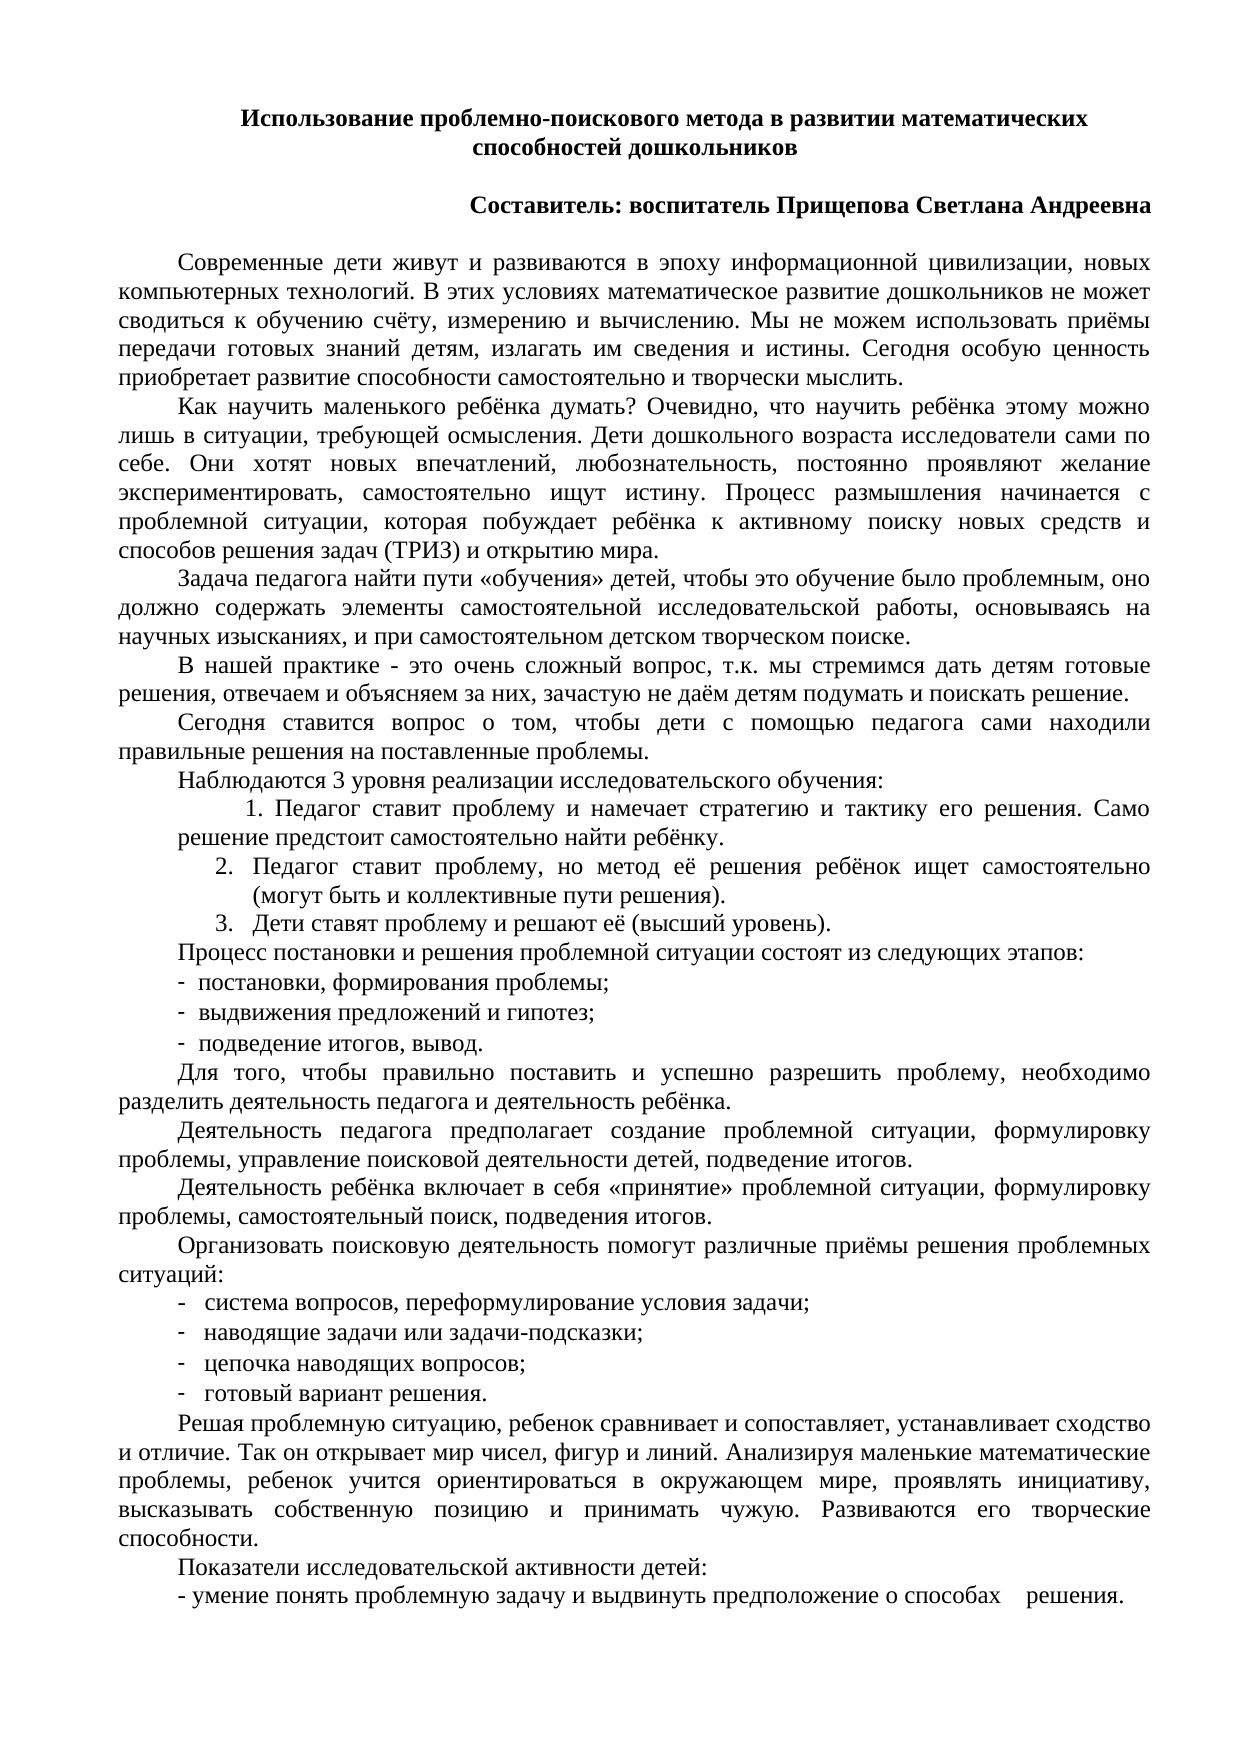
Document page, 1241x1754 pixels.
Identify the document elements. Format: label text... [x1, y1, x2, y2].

list Дети ставят проблему и решают её (высший уровень). [215, 908, 1152, 937]
text Показатели исследовательской активности детей: [118, 1552, 1152, 1580]
text В нашей практике - это очень сложный вопрос, т.к. мы стремимся дать детям готовые решения, отвечаем и объясняем за них, зачастую не даём детям подумать и поискать решение. [118, 650, 1152, 707]
text Наблюдаются 3 уровня реализации исследовательского обучения: [118, 765, 1152, 793]
text Использование проблемно-поискового метода в развитии математических способностей дошкольников [118, 103, 1152, 161]
text - умение понять проблемную задачу и выдвинуть предположение о способах решения. [118, 1580, 1152, 1609]
text Организовать поисковую деятельность помогут различные приёмы решения проблемных ситуаций: [118, 1230, 1152, 1287]
list постановки, формирования проблемы; [118, 966, 1152, 996]
text Как научить маленького ребёнка думать? Очевидно, что научить ребёнка этому можно лишь в ситуации, требующей осмысления. Дети дошкольного возраста исследователи сами по себе. Они хотят новых впечатлений, любознательность, постоянно проявляют желание экспериментировать, самостоятельно ищут истину. Процесс размышления начинается с проблемной ситуации, которая побуждает ребёнка к активному поиску новых средств и способов решения задач (ТРИЗ) и открытию мира. [118, 391, 1152, 563]
list выдвижения предложений и гипотез; [118, 996, 1152, 1027]
list Педагог ставит проблему, но метод её решения ребёнок ищет самостоятельно (могут быть и коллективные пути решения). [215, 851, 1152, 908]
text Сегодня ставится вопрос о том, чтобы дети с помощью педагога сами находили правильные решения на поставленные проблемы. [118, 707, 1152, 765]
list подведение итогов, вывод. [118, 1027, 1152, 1057]
text Для того, чтобы правильно поставить и успешно разрешить проблему, необходимо разделить деятельность педагога и деятельность ребёнка. [118, 1057, 1152, 1115]
text Процесс постановки и решения проблемной ситуации состоят из следующих этапов: [118, 937, 1152, 966]
list готовый вариант решения. [118, 1377, 1152, 1408]
list наводящие задачи или задачи-подсказки; [118, 1316, 1152, 1347]
text Решая проблемную ситуацию, ребенок сравнивает и сопоставляет, устанавливает сходство и отличие. Так он открывает мир чисел, фигур и линий. Анализируя маленькие математические проблемы, ребенок учится ориентироваться в окружающем мире, проявлять инициативу, высказывать собственную позицию и принимать чужую. Развиваются его творческие способности. [118, 1408, 1152, 1552]
text Задача педагога найти пути «обучения» детей, чтобы это обучение было проблемным, оно должно содержать элементы самостоятельной исследовательской работы, основываясь на научных изысканиях, и при самостоятельном детском творческом поиске. [118, 563, 1152, 650]
text Современные дети живут и развиваются в эпоху информационной цивилизации, новых компьютерных технологий. В этих условиях математическое развитие дошкольников не может сводиться к обучению счёту, измерению и вычислению. Мы не можем использовать приёмы передачи готовых знаний детям, излагать им сведения и истины. Сегодня особую ценность приобретает развитие способности самостоятельно и творчески мыслить. [118, 247, 1152, 391]
text Составитель: воспитатель Прищепова Светлана Андреевна [118, 190, 1152, 218]
list цепочка наводящих вопросов; [118, 1347, 1152, 1377]
text - система вопросов, переформулирование условия задачи; [118, 1287, 1152, 1316]
text 1. Педагог ставит проблему и намечает стратегию и тактику его решения. Само решение предстоит самостоятельно найти ребёнку. [177, 793, 1152, 851]
text Деятельность педагога предполагает создание проблемной ситуации, формулировку проблемы, управление поисковой деятельности детей, подведение итогов. [118, 1115, 1152, 1172]
text Деятельность ребёнка включает в себя «принятие» проблемной ситуации, формулировку проблемы, самостоятельный поиск, подведения итогов. [118, 1172, 1152, 1230]
